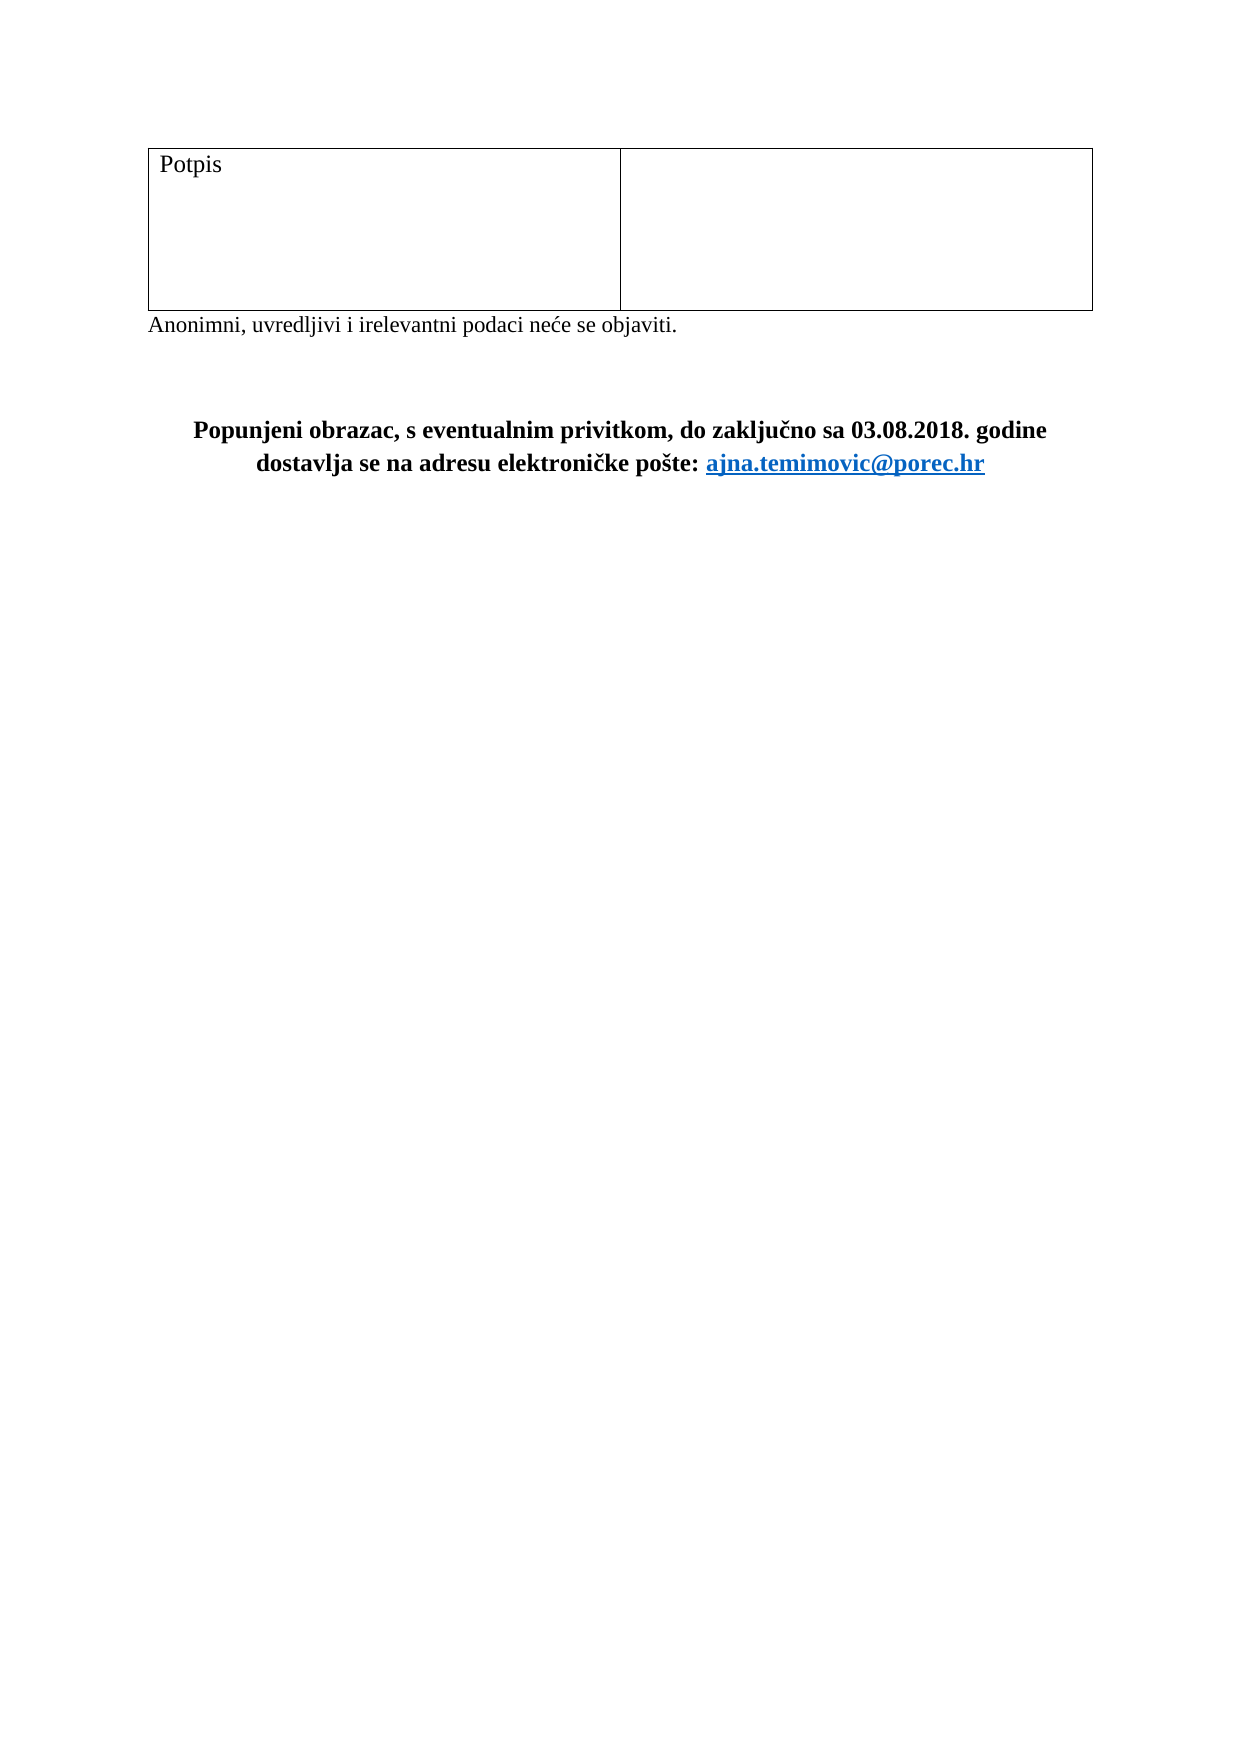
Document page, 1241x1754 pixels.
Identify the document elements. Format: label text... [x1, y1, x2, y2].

text Popunjeni obrazac, s eventualnim privitkom, do zaključno sa 03.08.2018. godine dostavlja se na adresu elektroničke pošte: ajna.temimovic@porec.hr [148, 415, 1093, 477]
table_cell [621, 149, 1092, 310]
table_cell Potpis [149, 149, 620, 310]
text Anonimni, uvredljivi i irelevantni podaci neće se objaviti. [148, 311, 1093, 338]
